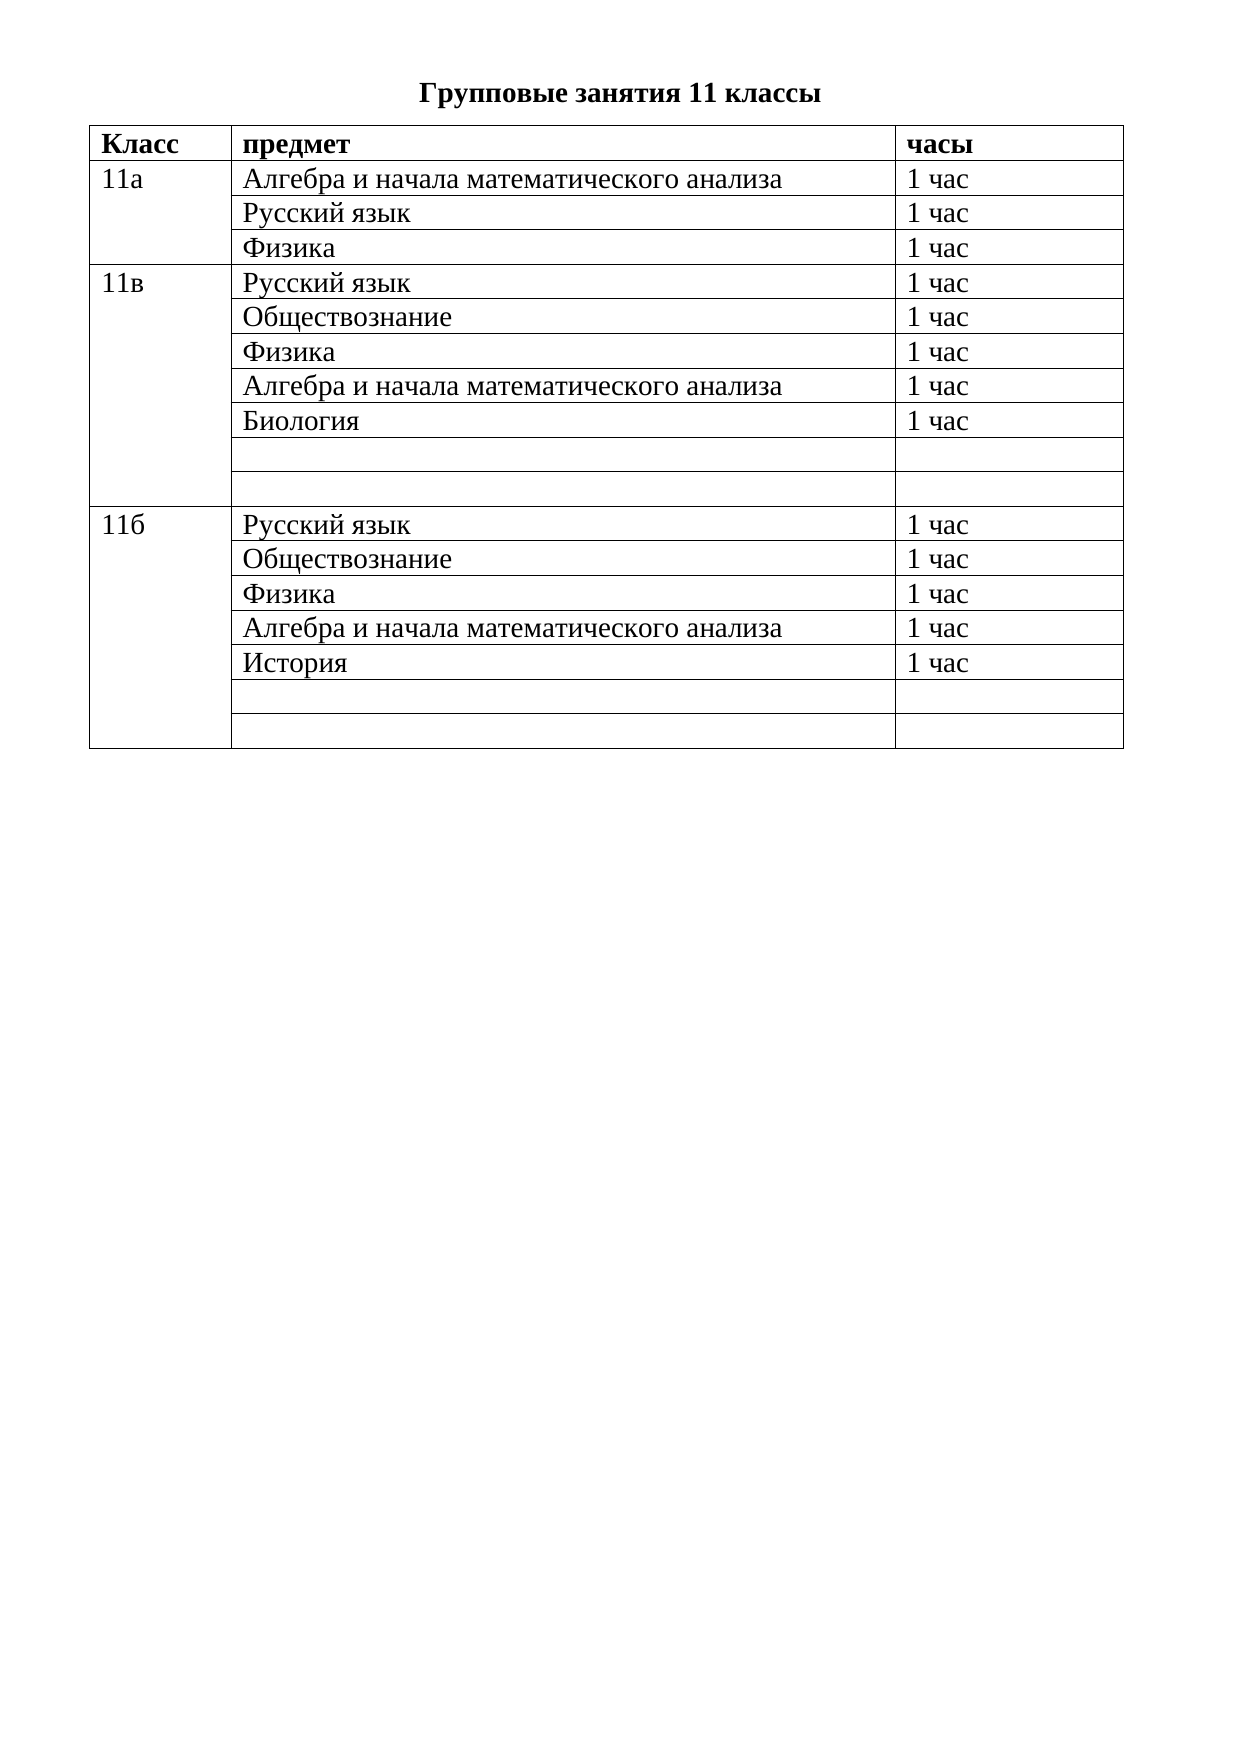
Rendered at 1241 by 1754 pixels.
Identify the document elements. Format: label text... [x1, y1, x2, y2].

table_cell 1 час [896, 645, 1123, 679]
table_header Класс [90, 126, 231, 160]
table_cell 11а [90, 161, 231, 264]
table_cell Алгебра и начала математического анализа [232, 611, 895, 644]
table_cell [896, 472, 1123, 506]
table_cell Физика [232, 230, 895, 264]
text Групповые занятия 11 классы [75, 75, 1165, 108]
table_cell [896, 680, 1123, 713]
table_cell [896, 438, 1123, 471]
table_cell [232, 472, 895, 506]
table_cell Обществознание [232, 299, 895, 333]
table_cell Физика [232, 576, 895, 609]
table_cell 1 час [896, 541, 1123, 575]
table_cell Русский язык [232, 265, 895, 298]
table_cell 1 час [896, 299, 1123, 333]
table_cell 1 час [896, 369, 1123, 402]
table_cell Алгебра и начала математического анализа [232, 369, 895, 402]
table_cell Биология [232, 403, 895, 437]
table_cell 11б [90, 507, 231, 748]
table_header часы [896, 126, 1123, 160]
table_cell 11в [90, 265, 231, 506]
table_cell История [232, 645, 895, 679]
table_cell [232, 680, 895, 713]
table_cell 1 час [896, 403, 1123, 437]
table_cell [232, 714, 895, 748]
table_header предмет [232, 126, 895, 160]
table_cell Обществознание [232, 541, 895, 575]
table_cell 1 час [896, 230, 1123, 264]
table_cell Русский язык [232, 196, 895, 229]
table_cell [232, 438, 895, 471]
table_cell Русский язык [232, 507, 895, 540]
table_cell 1 час [896, 507, 1123, 540]
table_cell Алгебра и начала математического анализа [232, 161, 895, 194]
table_cell 1 час [896, 576, 1123, 609]
table_cell 1 час [896, 611, 1123, 644]
table_cell [896, 714, 1123, 748]
table_cell 1 час [896, 161, 1123, 194]
table_cell 1 час [896, 334, 1123, 367]
table_cell 1 час [896, 196, 1123, 229]
table_cell 1 час [896, 265, 1123, 298]
table_cell Физика [232, 334, 895, 367]
